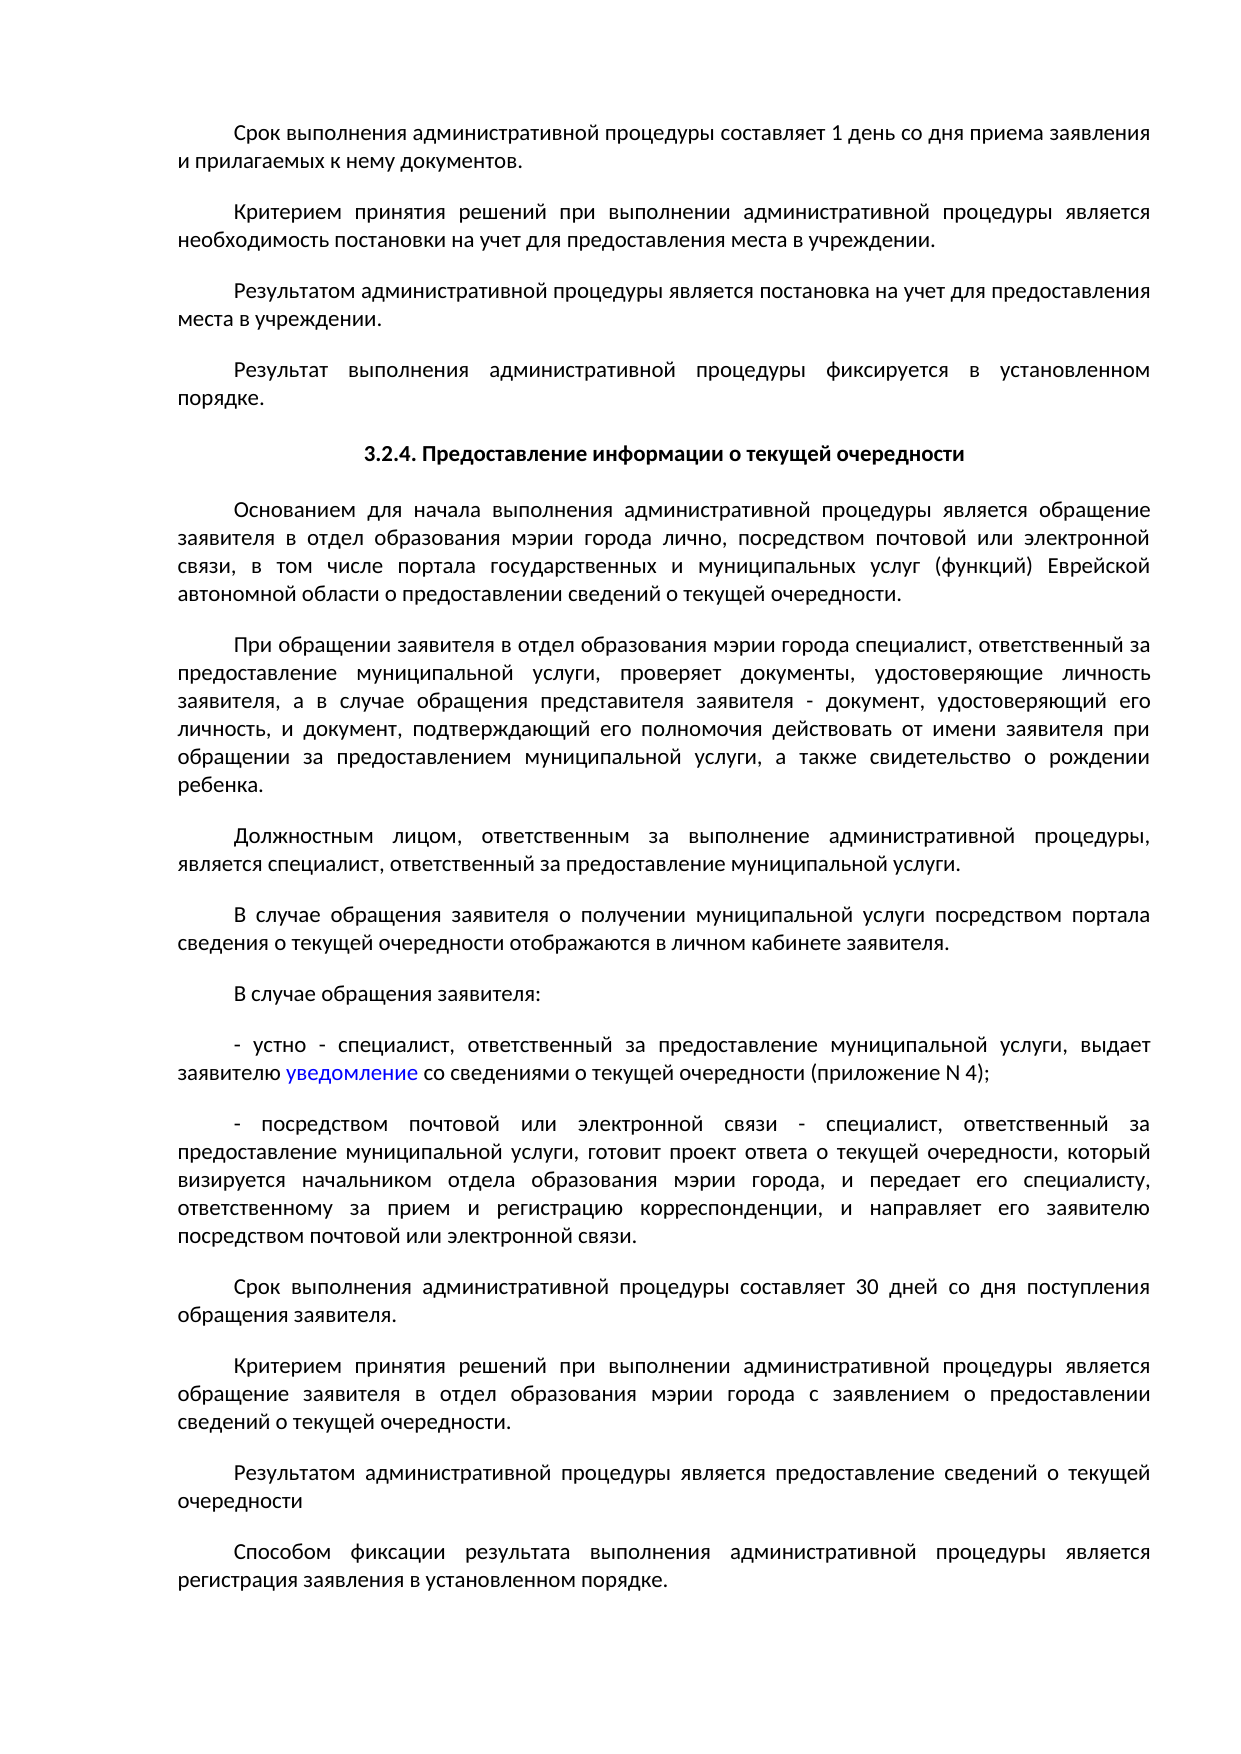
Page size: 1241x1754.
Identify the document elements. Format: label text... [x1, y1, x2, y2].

text Результат выполнения административной процедуры фиксируется в установленном порядке. [177, 355, 1152, 411]
text Способом фиксации результата выполнения административной процедуры является регистрация заявления в установленном порядке. [177, 1537, 1152, 1593]
text Должностным лицом, ответственным за выполнение административной процедуры, является специалист, ответственный за предоставление муниципальной услуги. [177, 821, 1152, 877]
text Срок выполнения административной процедуры составляет 1 день со дня приема заявления и прилагаемых к нему документов. [177, 118, 1152, 174]
text - посредством почтовой или электронной связи - специалист, ответственный за предоставление муниципальной услуги, готовит проект ответа о текущей очередности, который визируется начальником отдела образования мэрии города, и передает его специалисту, ответственному за прием и регистрацию корреспонденции, и направляет его заявителю посредством почтовой или электронной связи. [177, 1109, 1152, 1249]
text Результатом административной процедуры является предоставление сведений о текущей очередности [177, 1458, 1152, 1514]
text Срок выполнения административной процедуры составляет 30 дней со дня поступления обращения заявителя. [177, 1272, 1152, 1328]
text Результатом административной процедуры является постановка на учет для предоставления места в учреждении. [177, 276, 1152, 332]
text При обращении заявителя в отдел образования мэрии города специалист, ответственный за предоставление муниципальной услуги, проверяет документы, удостоверяющие личность заявителя, а в случае обращения представителя заявителя - документ, удостоверяющий его личность, и документ, подтверждающий его полномочия действовать от имени заявителя при обращении за предоставлением муниципальной услуги, а также свидетельство о рождении ребенка. [177, 630, 1152, 798]
text Критерием принятия решений при выполнении административной процедуры является обращение заявителя в отдел образования мэрии города с заявлением о предоставлении сведений о текущей очередности. [177, 1351, 1152, 1435]
title 3.2.4. Предоставление информации о текущей очередности [177, 439, 1152, 467]
text Основанием для начала выполнения административной процедуры является обращение заявителя в отдел образования мэрии города лично, посредством почтовой или электронной связи, в том числе портала государственных и муниципальных услуг (функций) Еврейской автономной области о предоставлении сведений о текущей очередности. [177, 495, 1152, 607]
text В случае обращения заявителя: [177, 979, 1152, 1007]
text Критерием принятия решений при выполнении административной процедуры является необходимость постановки на учет для предоставления места в учреждении. [177, 197, 1152, 253]
text В случае обращения заявителя о получении муниципальной услуги посредством портала сведения о текущей очередности отображаются в личном кабинете заявителя. [177, 900, 1152, 956]
text - устно - специалист, ответственный за предоставление муниципальной услуги, выдает заявителю уведомление со сведениями о текущей очередности (приложение N 4); [177, 1030, 1152, 1086]
